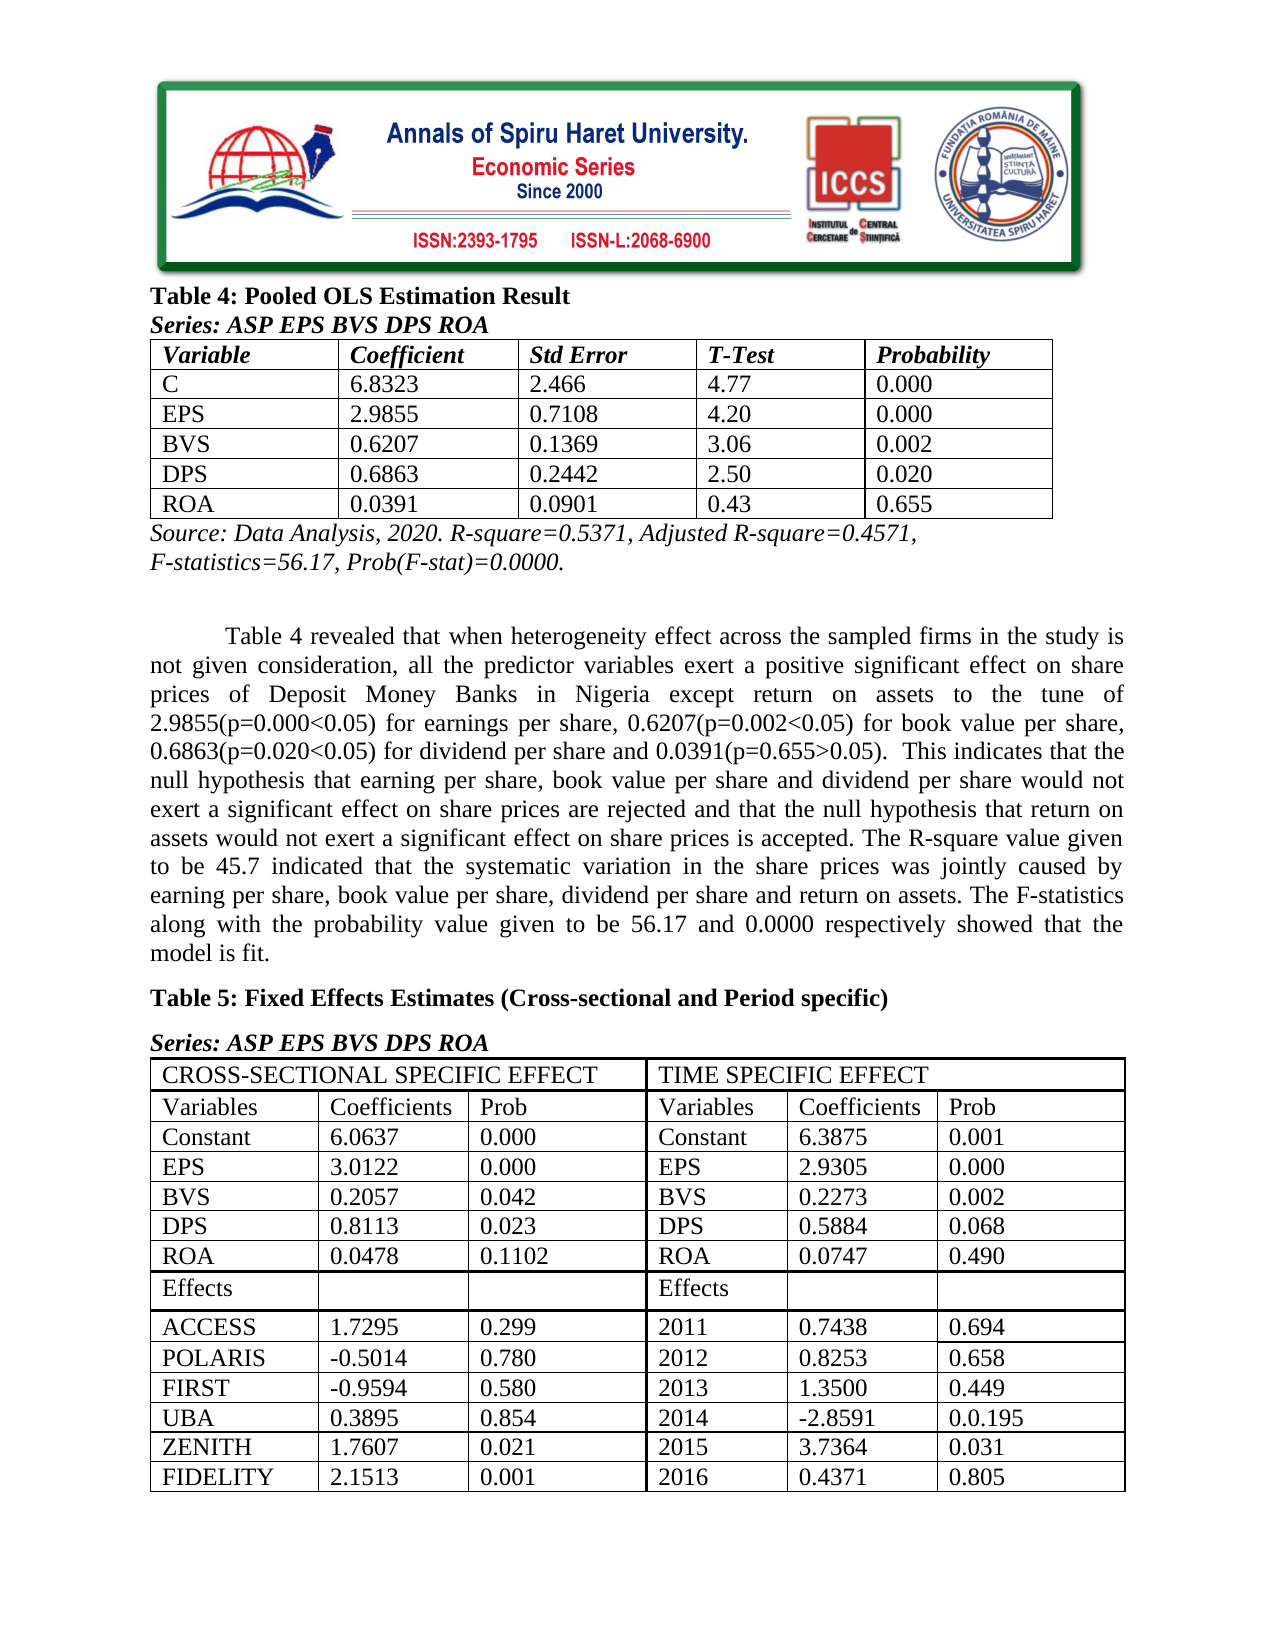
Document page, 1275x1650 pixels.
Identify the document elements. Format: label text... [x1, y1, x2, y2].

table_cell Effects [151, 1273, 318, 1309]
table_cell Prob [938, 1092, 1124, 1121]
table_cell FIRST [151, 1373, 318, 1402]
table_cell 3.0122 [319, 1152, 468, 1181]
table_cell 0.3895 [319, 1403, 468, 1431]
table_cell 2016 [648, 1462, 787, 1491]
table_cell 0.8253 [788, 1342, 937, 1372]
table_cell 0.780 [469, 1342, 645, 1372]
table_cell 0.5884 [788, 1211, 937, 1240]
table_cell 3.06 [697, 429, 864, 458]
table_cell 2014 [648, 1403, 787, 1431]
table_cell Variables [648, 1092, 787, 1121]
table_cell 2015 [648, 1433, 787, 1461]
table_cell ROA [648, 1241, 787, 1270]
text Source: Data Analysis, 2020. R-square=0.5371, Adjusted R-square=0.4571, [150, 518, 1125, 547]
table_cell 0.1369 [519, 429, 696, 458]
table_cell BVS [648, 1182, 787, 1210]
table_cell 1.7607 [319, 1433, 468, 1461]
table_cell 0.1102 [469, 1241, 645, 1270]
table_cell [938, 1273, 1124, 1309]
table_cell ROA [151, 489, 338, 517]
text F-statistics=56.17, Prob(F-stat)=0.0000. [150, 547, 1125, 576]
table_cell [469, 1273, 645, 1309]
table_cell [319, 1273, 468, 1309]
table_header TIME SPECIFIC EFFECT [648, 1060, 1124, 1089]
table_cell 0.042 [469, 1182, 645, 1210]
table_cell 0.655 [866, 489, 1052, 517]
table_cell 0.000 [469, 1152, 645, 1181]
table_cell [788, 1273, 937, 1309]
table_cell 0.7108 [519, 399, 696, 428]
table_header Std Error [519, 340, 696, 368]
table_cell DPS [151, 1211, 318, 1240]
table_cell 0.0391 [339, 489, 518, 517]
table_cell DPS [151, 459, 338, 488]
table_cell ROA [151, 1241, 318, 1270]
text Table 4 revealed that when heterogeneity effect across the sampled firms in the study is not given consideration, all the predictor variables exert a positive significant effect on share prices of Deposit Money Banks in Nigeria except return on assets to the tune of 2.9855(p=0.000<0.05) for earnings per share, 0.6207(p=0.002<0.05) for book value per share, 0.6863(p=0.020<0.05) for dividend per share and 0.0391(p=0.655>0.05). This indicates that the null hypothesis that earning per share, book value per share and dividend per share would not exert a significant effect on share prices are rejected and that the null hypothesis that return on assets would not exert a significant effect on share prices is accepted. The R-square value given to be 45.7 indicated that the systematic variation in the share prices was jointly caused by earning per share, book value per share, dividend per share and return on assets. The F-statistics along with the probability value given to be 56.17 and 0.0000 respectively showed that the model is fit. [150, 621, 1125, 966]
table_cell Effects [648, 1273, 787, 1309]
table_cell Variables [151, 1092, 318, 1121]
table_cell 0.2273 [788, 1182, 937, 1210]
table_cell 0.031 [938, 1433, 1124, 1461]
table_cell 0.805 [938, 1462, 1124, 1491]
table_cell 0.854 [469, 1403, 645, 1431]
table_cell FIDELITY [151, 1462, 318, 1491]
table_cell EPS [151, 1152, 318, 1181]
text Series: ASP EPS BVS DPS ROA [150, 1028, 1125, 1057]
table_cell 2.1513 [319, 1462, 468, 1491]
table_cell 3.7364 [788, 1433, 937, 1461]
table_cell 0.002 [866, 429, 1052, 458]
table_cell 0.490 [938, 1241, 1124, 1270]
table_cell 0.43 [697, 489, 864, 517]
table_cell Constant [648, 1122, 787, 1151]
table_cell 2012 [648, 1342, 787, 1372]
table_cell 0.299 [469, 1312, 645, 1341]
table_cell EPS [151, 399, 338, 428]
text Series: ASP EPS BVS DPS ROA [150, 310, 1125, 339]
table_cell 2.466 [519, 370, 696, 398]
table_cell -0.9594 [319, 1373, 468, 1402]
table_cell 0.4371 [788, 1462, 937, 1491]
table_cell 0.2057 [319, 1182, 468, 1210]
table_cell Prob [469, 1092, 645, 1121]
table_cell 4.20 [697, 399, 864, 428]
table_cell 0.0478 [319, 1241, 468, 1270]
table_cell 0.7438 [788, 1312, 937, 1341]
picture [150, 75, 1091, 282]
table_cell Coefficients [319, 1092, 468, 1121]
table_cell DPS [648, 1211, 787, 1240]
table_cell ZENITH [151, 1433, 318, 1461]
table_cell 2.50 [697, 459, 864, 488]
table_cell BVS [151, 429, 338, 458]
table_cell ACCESS [151, 1312, 318, 1341]
table_cell 2.9855 [339, 399, 518, 428]
table_cell -2.8591 [788, 1403, 937, 1431]
table_cell 0.6863 [339, 459, 518, 488]
table_cell C [151, 370, 338, 398]
table_cell 0.0747 [788, 1241, 937, 1270]
table_cell 2013 [648, 1373, 787, 1402]
table_cell 2.9305 [788, 1152, 937, 1181]
text Table 4: Pooled OLS Estimation Result [150, 281, 1125, 310]
table_cell 0.000 [866, 399, 1052, 428]
table_cell 0.0901 [519, 489, 696, 517]
table_header CROSS-SECTIONAL SPECIFIC EFFECT [151, 1060, 645, 1089]
table_cell -0.5014 [319, 1342, 468, 1372]
table_cell 0.000 [469, 1122, 645, 1151]
table_cell POLARIS [151, 1342, 318, 1372]
table_cell 0.000 [938, 1152, 1124, 1181]
table_cell 0.001 [469, 1462, 645, 1491]
table_cell 0.449 [938, 1373, 1124, 1402]
table_cell 4.77 [697, 370, 864, 398]
table_header Probability [866, 340, 1052, 368]
table_cell 0.002 [938, 1182, 1124, 1210]
table_cell 2011 [648, 1312, 787, 1341]
table_cell Constant [151, 1122, 318, 1151]
table_cell 0.021 [469, 1433, 645, 1461]
table_cell 0.8113 [319, 1211, 468, 1240]
table_cell 0.694 [938, 1312, 1124, 1341]
table_cell 0.068 [938, 1211, 1124, 1240]
table_cell 1.7295 [319, 1312, 468, 1341]
table_cell 0.023 [469, 1211, 645, 1240]
table_cell 0.580 [469, 1373, 645, 1402]
text Table 5: Fixed Effects Estimates (Cross-sectional and Period specific) [150, 983, 1125, 1012]
table_cell Coefficients [788, 1092, 937, 1121]
table_cell 0.001 [938, 1122, 1124, 1151]
table_cell 6.3875 [788, 1122, 937, 1151]
table_cell 0.2442 [519, 459, 696, 488]
table_header Variable [151, 340, 338, 368]
table_cell 0.0.195 [938, 1403, 1124, 1431]
table_cell 1.3500 [788, 1373, 937, 1402]
table_cell 0.6207 [339, 429, 518, 458]
table_cell BVS [151, 1182, 318, 1210]
table_cell 6.0637 [319, 1122, 468, 1151]
table_cell 0.658 [938, 1343, 1124, 1372]
table_cell 6.8323 [339, 370, 518, 398]
table_header Coefficient [339, 340, 518, 368]
table_header T-Test [697, 340, 864, 368]
table_cell 0.000 [866, 370, 1052, 398]
table_cell EPS [648, 1152, 787, 1181]
table_cell 0.020 [866, 459, 1052, 488]
table_cell UBA [151, 1403, 318, 1431]
